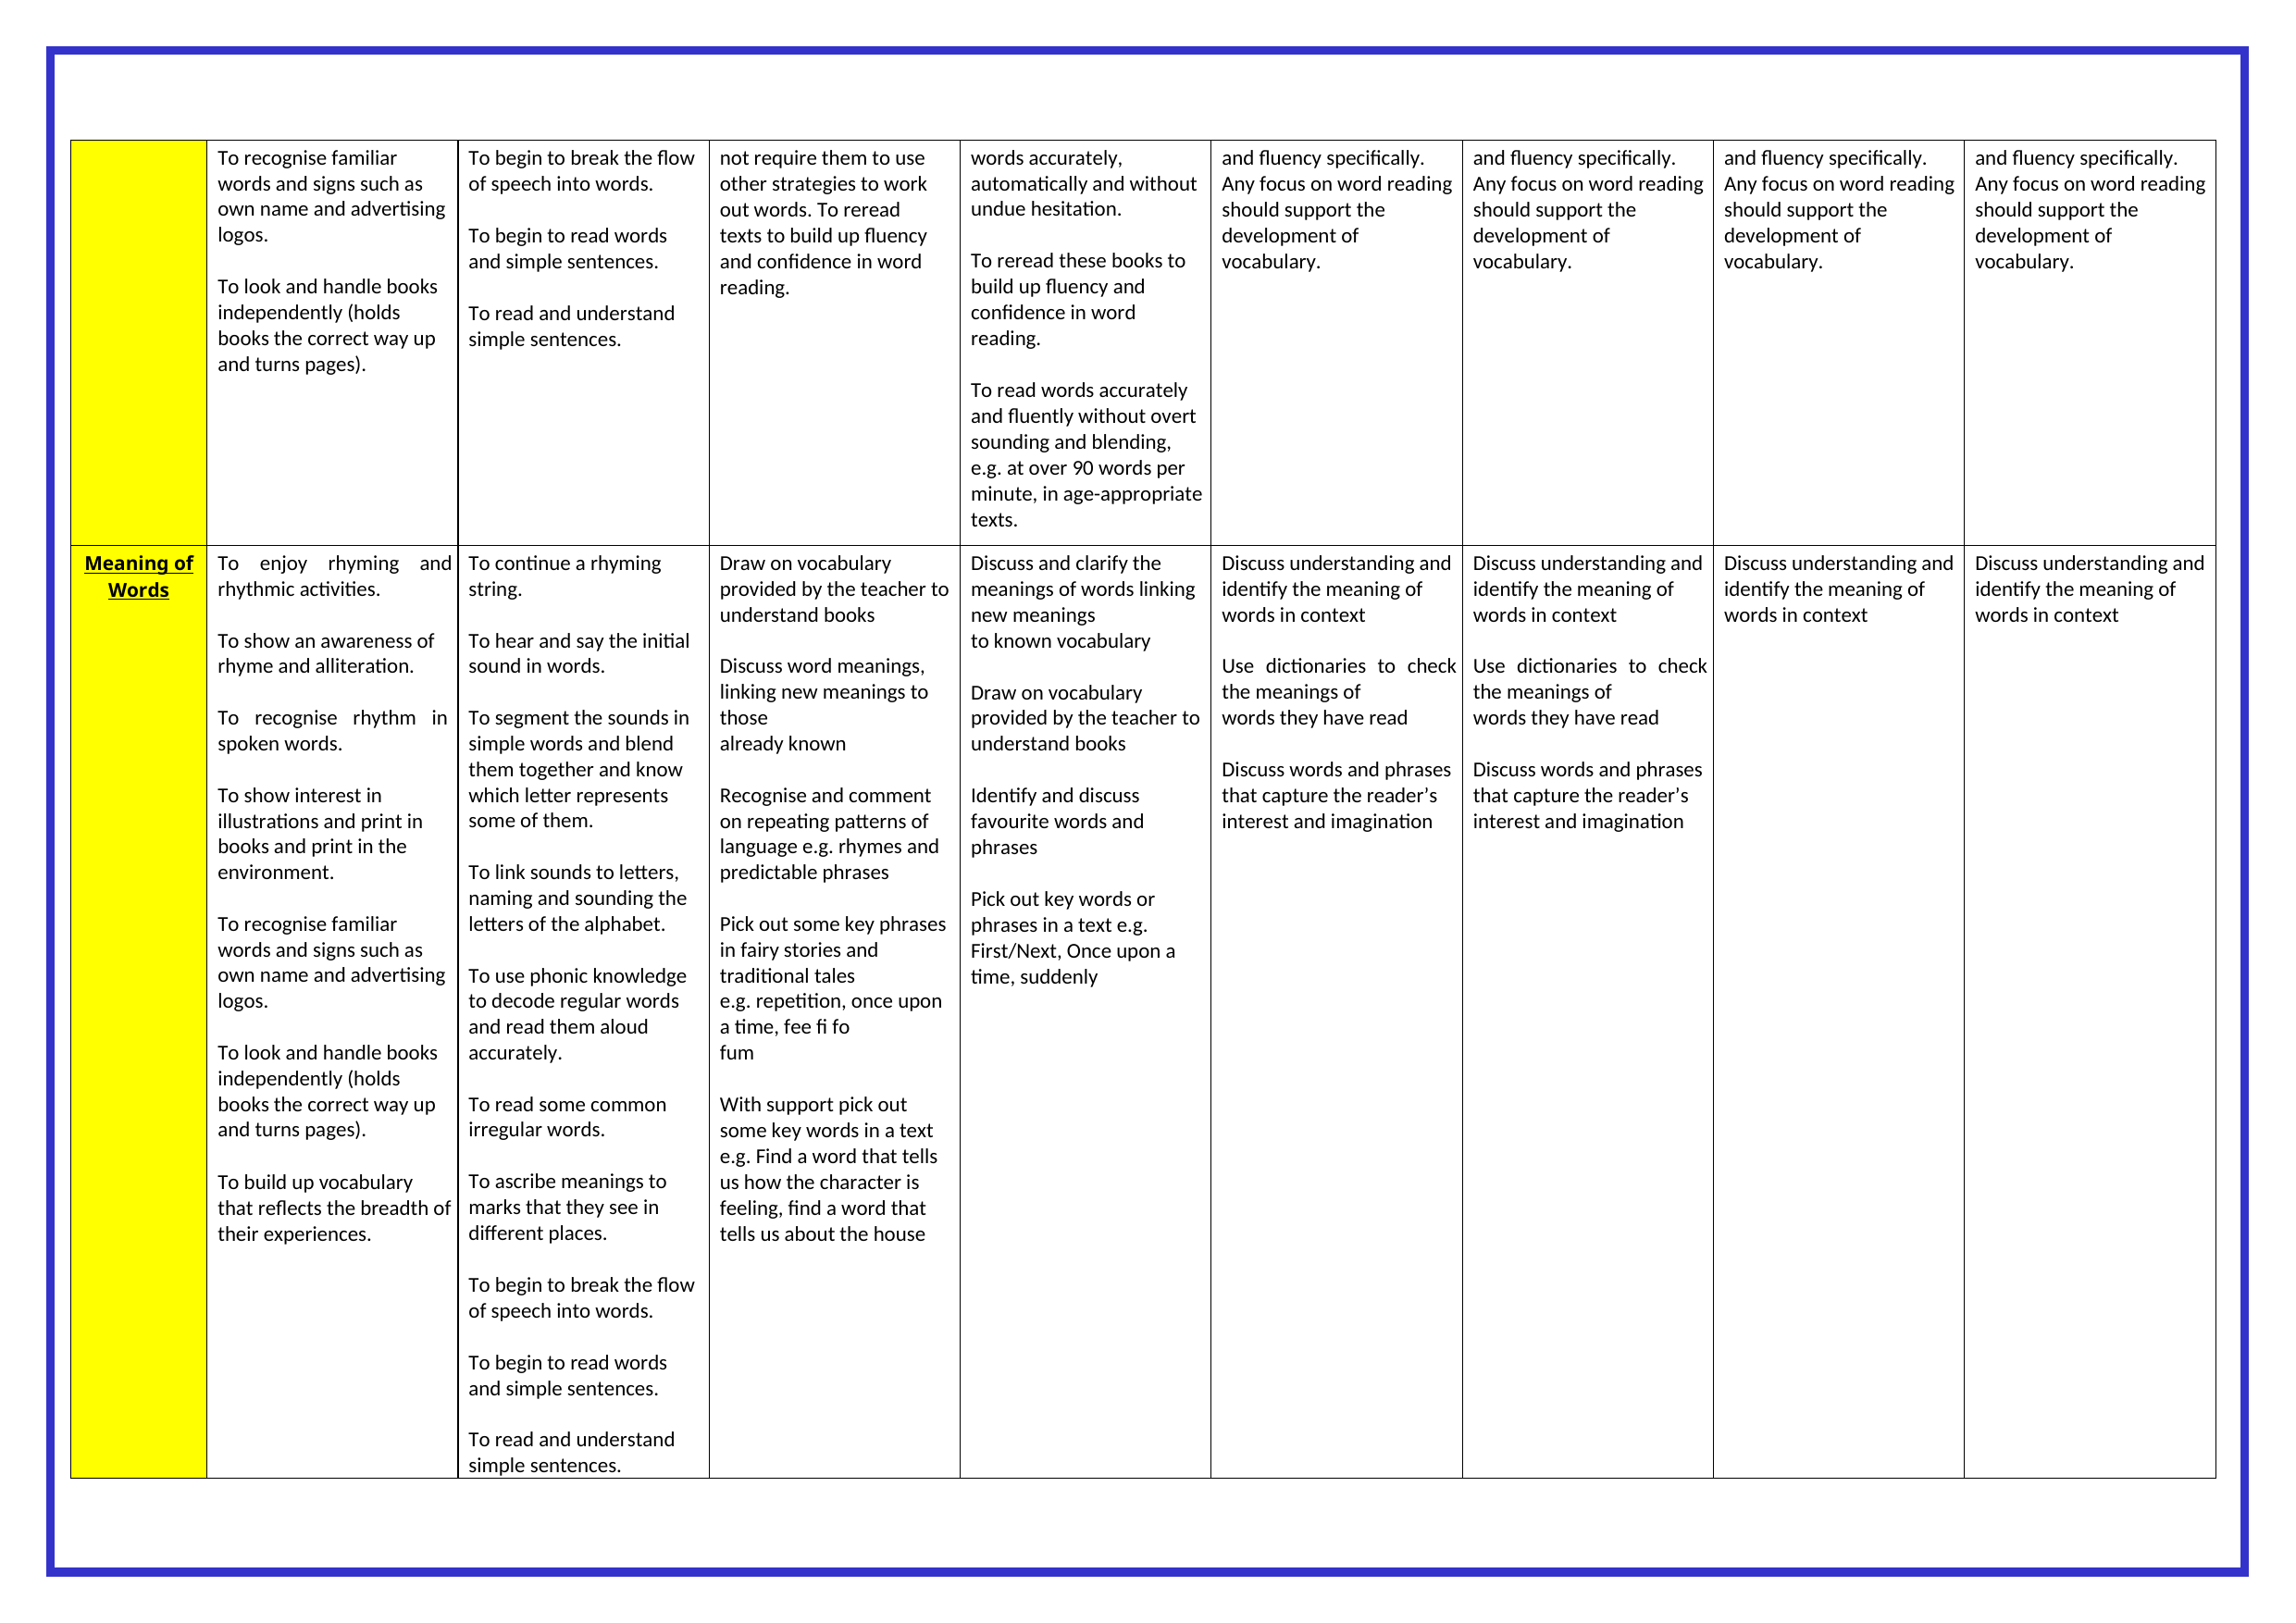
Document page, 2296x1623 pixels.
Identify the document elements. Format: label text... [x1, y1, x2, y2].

table_header To recognise familiar words and signs such as own name and advertising logos. To look and handle books independently (holds books the correct way up and turns pages). [207, 141, 457, 545]
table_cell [710, 546, 960, 1478]
table_header and fluency specifically. Any focus on word reading should support the development of vocabulary. [1965, 141, 2215, 545]
table_header not require them to use other strategies to work out words. To reread texts to build up fluency and confidence in word reading. [710, 141, 960, 545]
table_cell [1965, 546, 2215, 1478]
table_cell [207, 546, 457, 1478]
table_header words accurately, automatically and without undue hesitation. To reread these books to build up fluency and confidence in word reading. To read words accurately and fluently without overt sounding and blending, e.g. at over 90 words per minute, in age-appropriate texts. [961, 141, 1210, 545]
table_cell Meaning of Words [71, 546, 206, 1478]
table_header and fluency specifically. Any focus on word reading should support the development of vocabulary. [1211, 141, 1462, 545]
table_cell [459, 546, 709, 1478]
table_header and fluency specifically. Any focus on word reading should support the development of vocabulary. [1714, 141, 1964, 545]
table_header To begin to break the flow of speech into words. To begin to read words and simple sentences. To read and understand simple sentences. [459, 141, 709, 545]
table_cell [1463, 546, 1713, 1478]
table_header and fluency specifically. Any focus on word reading should support the development of vocabulary. [1463, 141, 1713, 545]
table_header [71, 141, 206, 545]
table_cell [1211, 546, 1462, 1478]
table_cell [1714, 546, 1964, 1478]
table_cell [961, 546, 1210, 1478]
